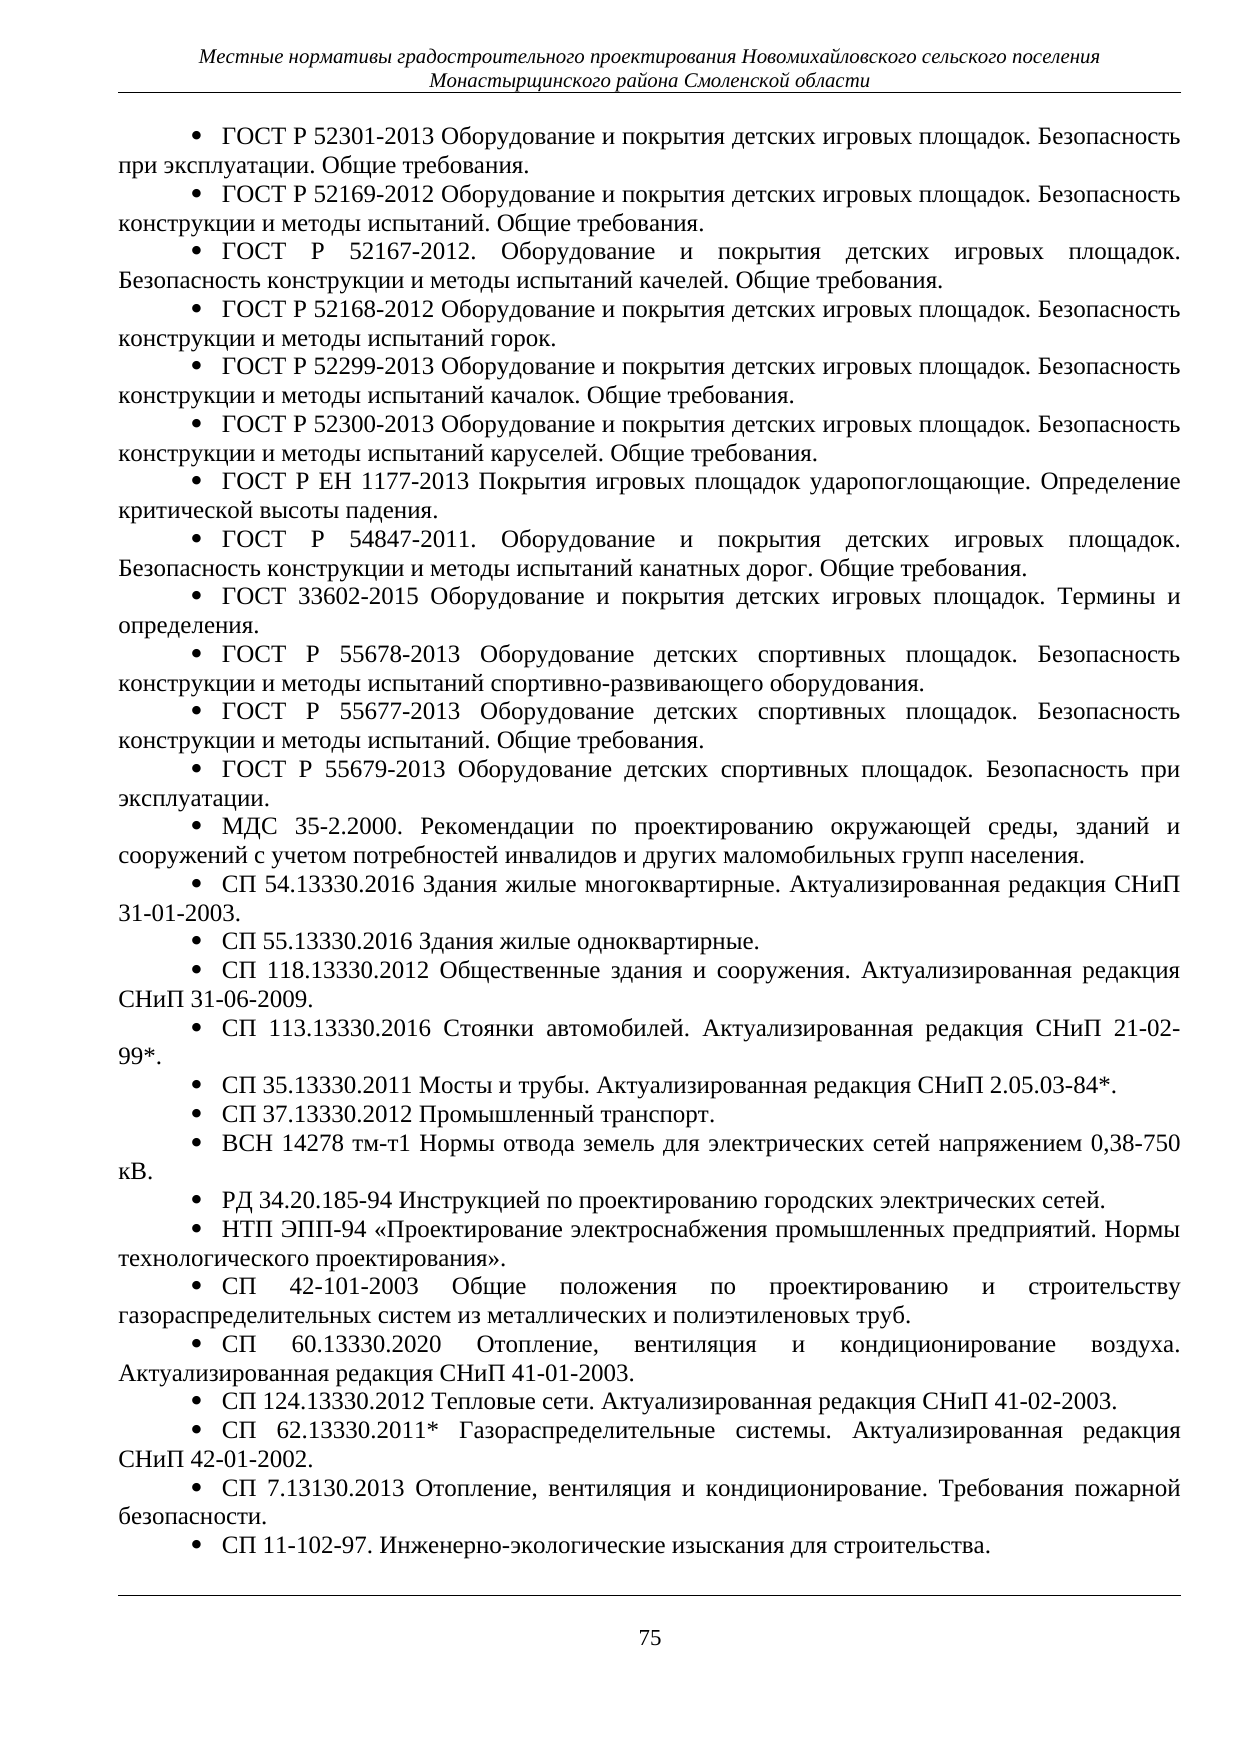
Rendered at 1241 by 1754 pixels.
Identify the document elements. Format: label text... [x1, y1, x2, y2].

list СП 11-102-97. Инженерно-экологические изыскания для строительства. [118, 1530, 1181, 1559]
list СП 35.13330.2011 Мосты и трубы. Актуализированная редакция СНиП 2.05.03-84*. [118, 1070, 1181, 1099]
list ГОСТ Р 52301-2013 Оборудование и покрытия детских игровых площадок. Безопасность при эксплуатации. Общие требования. [118, 121, 1181, 179]
list ГОСТ Р 52168-2012 Оборудование и покрытия детских игровых площадок. Безопасность конструкции и методы испытаний горок. [118, 294, 1181, 351]
list СП 60.13330.2020 Отопление, вентиляция и кондиционирование воздуха. Актуализированная редакция СНиП 41-01-2003. [118, 1329, 1181, 1386]
list ГОСТ Р 55679-2013 Оборудование детских спортивных площадок. Безопасность при эксплуатации. [118, 754, 1181, 811]
list СП 62.13330.2011* Газораспределительные системы. Актуализированная редакция СНиП 42-01-2002. [118, 1415, 1181, 1473]
list МДС 35-2.2000. Рекомендации по проектированию окружающей среды, зданий и сооружений с учетом потребностей инвалидов и других маломобильных групп населения. [118, 811, 1181, 869]
list СП 37.13330.2012 Промышленный транспорт. [118, 1099, 1181, 1128]
list СП 124.13330.2012 Тепловые сети. Актуализированная редакция СНиП 41-02-2003. [118, 1386, 1181, 1415]
list СП 118.13330.2012 Общественные здания и сооружения. Актуализированная редакция СНиП 31-06-2009. [118, 955, 1181, 1013]
list ГОСТ Р 52169-2012 Оборудование и покрытия детских игровых площадок. Безопасность конструкции и методы испытаний. Общие требования. [118, 179, 1181, 236]
list ГОСТ Р 54847-2011. Оборудование и покрытия детских игровых площадок. Безопасность конструкции и методы испытаний канатных дорог. Общие требования. [118, 524, 1181, 581]
list СП 42-101-2003 Общие положения по проектированию и строительству газораспределительных систем из металлических и полиэтиленовых труб. [118, 1271, 1181, 1329]
list ГОСТ 33602-2015 Оборудование и покрытия детских игровых площадок. Термины и определения. [118, 581, 1181, 639]
list ГОСТ Р 52299-2013 Оборудование и покрытия детских игровых площадок. Безопасность конструкции и методы испытаний качалок. Общие требования. [118, 351, 1181, 409]
list СП 7.13130.2013 Отопление, вентиляция и кондиционирование. Требования пожарной безопасности. [118, 1473, 1181, 1530]
list ВСН 14278 тм-т1 Нормы отвода земель для электрических сетей напряжением 0,38-750 кВ. [118, 1128, 1181, 1185]
list СП 54.13330.2016 Здания жилые многоквартирные. Актуализированная редакция СНиП 31-01-2003. [118, 869, 1181, 926]
list РД 34.20.185-94 Инструкцией по проектированию городских электрических сетей. [118, 1185, 1181, 1214]
list НТП ЭПП-94 «Проектирование электроснабжения промышленных предприятий. Нормы технологического проектирования». [118, 1214, 1181, 1271]
list ГОСТ Р 52300-2013 Оборудование и покрытия детских игровых площадок. Безопасность конструкции и методы испытаний каруселей. Общие требования. [118, 409, 1181, 466]
list СП 113.13330.2016 Стоянки автомобилей. Актуализированная редакция СНиП 21-02-99*. [118, 1013, 1181, 1070]
list СП 55.13330.2016 Здания жилые одноквартирные. [118, 926, 1181, 955]
list ГОСТ Р 55678-2013 Оборудование детских спортивных площадок. Безопасность конструкции и методы испытаний спортивно-развивающего оборудования. [118, 639, 1181, 696]
list ГОСТ Р ЕН 1177-2013 Покрытия игровых площадок ударопоглощающие. Определение критической высоты падения. [118, 466, 1181, 524]
list ГОСТ Р 55677-2013 Оборудование детских спортивных площадок. Безопасность конструкции и методы испытаний. Общие требования. [118, 696, 1181, 754]
list ГОСТ Р 52167-2012. Оборудование и покрытия детских игровых площадок. Безопасность конструкции и методы испытаний качелей. Общие требования. [118, 236, 1181, 294]
